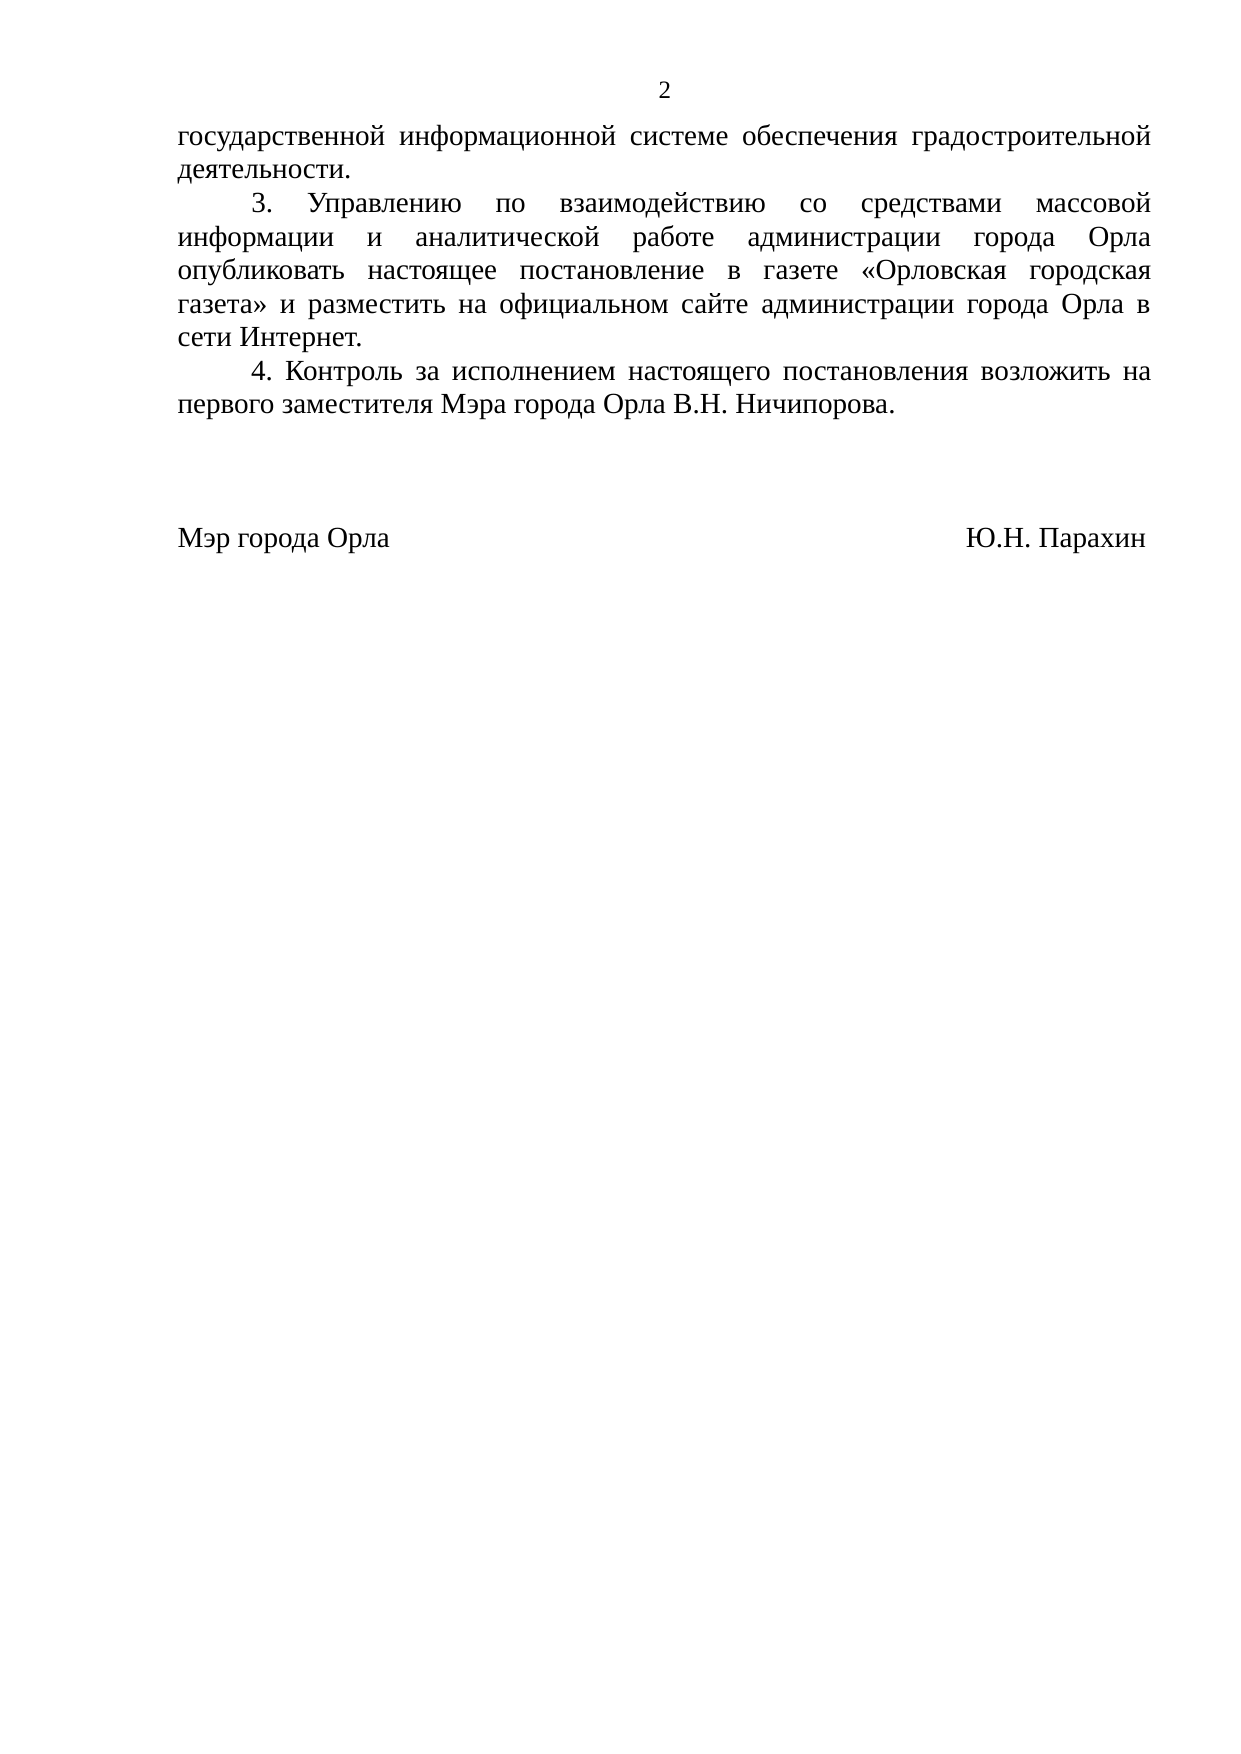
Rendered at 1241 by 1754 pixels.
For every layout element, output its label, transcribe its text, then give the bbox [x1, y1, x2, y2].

text Мэр города Орла Ю.Н. Парахин [177, 521, 1152, 554]
text 3. Управлению по взаимодействию со средствами массовой информации и аналитической работе администрации города Орла опубликовать настоящее постановление в газете «Орловская городская газета» и разместить на официальном сайте администрации города Орла в сети Интернет. [177, 185, 1152, 353]
text 4. Контроль за исполнением настоящего постановления возложить на первого заместителя Мэра города Орла В.Н. Ничипорова. [177, 353, 1152, 420]
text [177, 118, 1152, 185]
